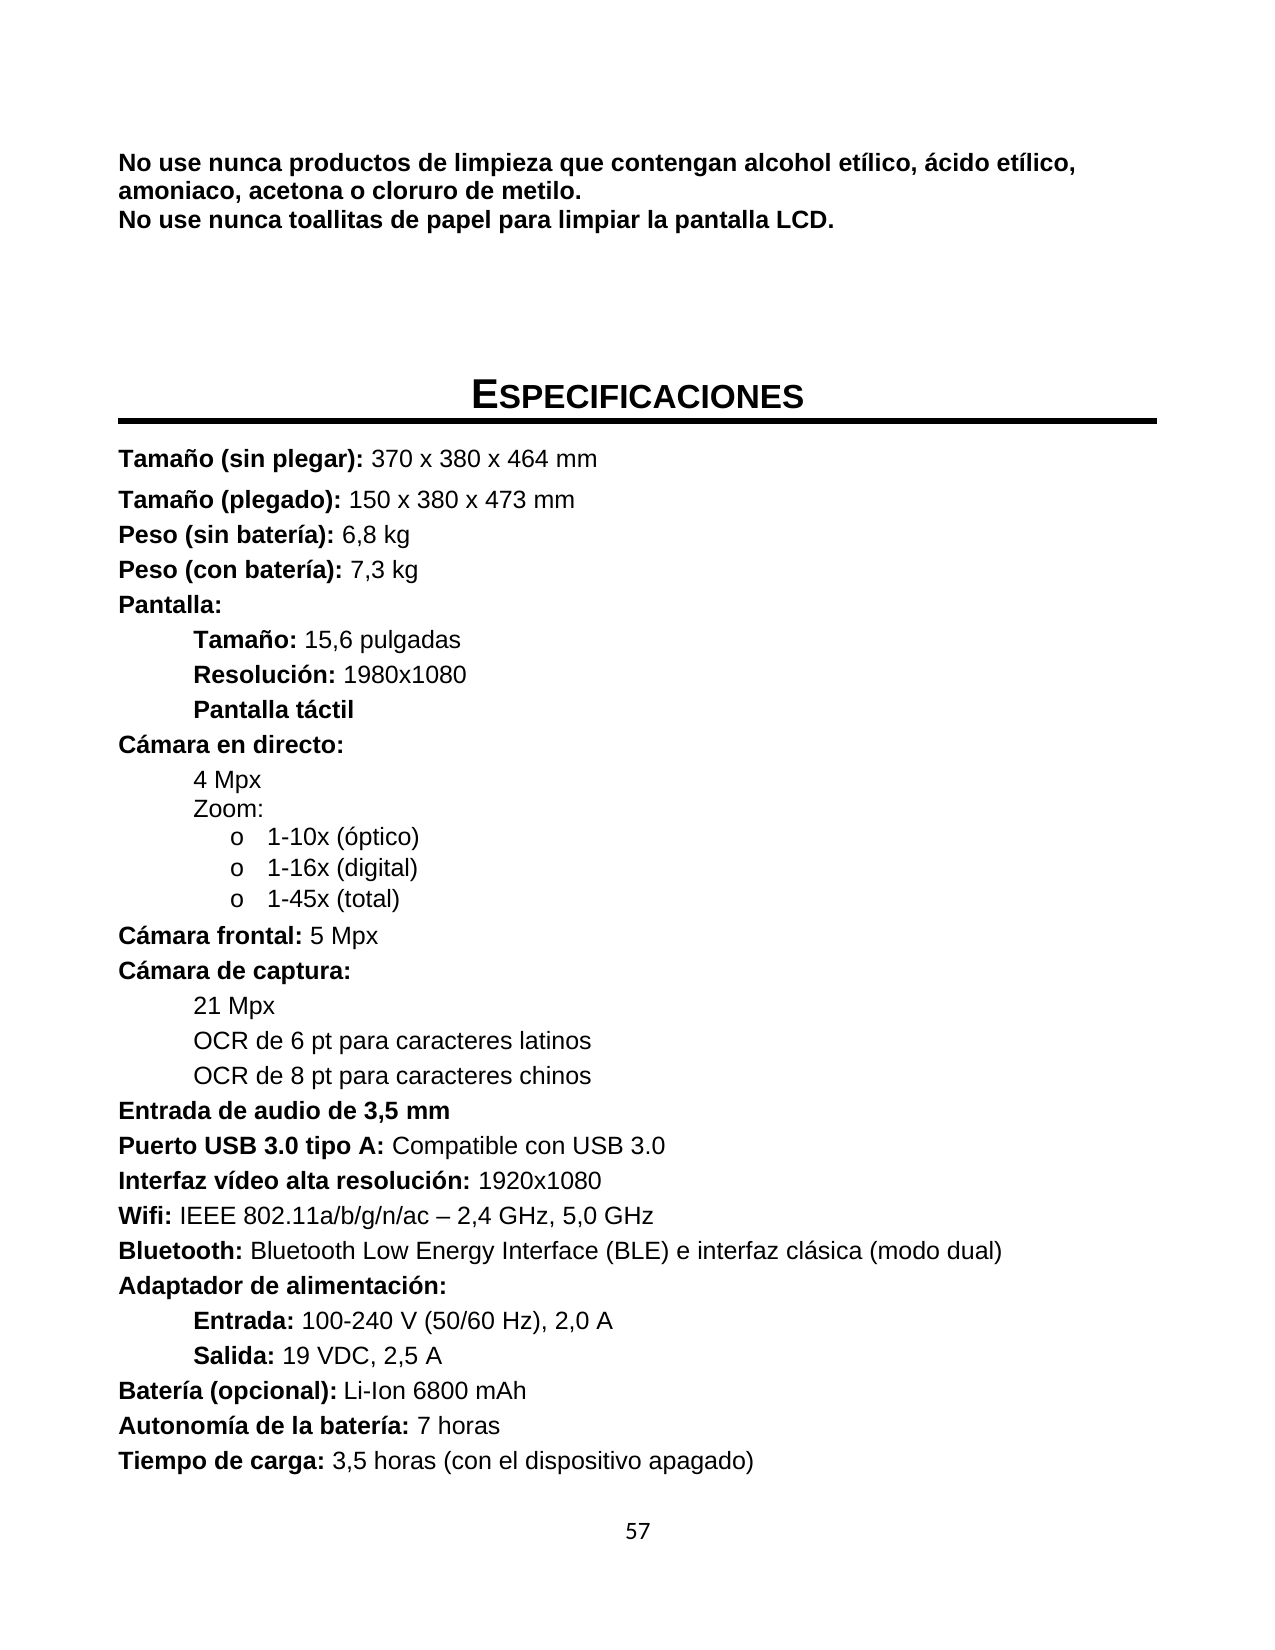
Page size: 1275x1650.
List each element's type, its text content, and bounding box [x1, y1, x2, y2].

text Batería (opcional): Li-Ion 6800 mAh [118, 1376, 1157, 1405]
text Autonomía de la batería: 7 horas [118, 1411, 1157, 1440]
text Adaptador de alimentación: [118, 1271, 1157, 1300]
text Tiempo de carga: 3,5 horas (con el dispositivo apagado) [118, 1446, 1157, 1475]
text Pantalla: [118, 590, 1157, 618]
text Tamaño: 15,6 pulgadas [118, 625, 1157, 653]
subtitle Especificaciones [118, 370, 1157, 418]
text Cámara en directo: [118, 730, 1157, 758]
text Entrada: 100-240 V (50/60 Hz), 2,0 A [118, 1306, 1157, 1335]
text Cámara de captura: [118, 956, 1157, 985]
text 21 Mpx [118, 991, 1157, 1020]
text Cámara frontal: 5 Mpx [118, 921, 1157, 950]
text Peso (con batería): 7,3 kg [118, 555, 1157, 583]
text 4 Mpx [118, 765, 1157, 793]
text Pantalla táctil [118, 695, 1157, 723]
text No use nunca productos de limpieza que contengan alcohol etílico, ácido etílico, amoniaco, acetona o cloruro de metilo. [118, 148, 1157, 205]
list 1-45x (total) [229, 884, 1157, 915]
text Tamaño (sin plegar): 370 x 380 x 464 mm [118, 443, 1157, 472]
text Resolución: 1980x1080 [118, 660, 1157, 688]
text Zoom: [193, 793, 1157, 822]
text OCR de 8 pt para caracteres chinos [118, 1061, 1157, 1090]
text Interfaz vídeo alta resolución: 1920x1080 [118, 1166, 1157, 1195]
text Entrada de audio de 3,5 mm [118, 1096, 1157, 1125]
text Wifi: IEEE 802.11a/b/g/n/ac – 2,4 GHz, 5,0 GHz [118, 1201, 1157, 1230]
list 1-10x (óptico) [229, 822, 1157, 853]
text No use nunca toallitas de papel para limpiar la pantalla LCD. [118, 205, 1157, 234]
list 1-16x (digital) [229, 853, 1157, 884]
text Peso (sin batería): 6,8 kg [118, 520, 1157, 548]
text Tamaño (plegado): 150 x 380 x 473 mm [118, 485, 1157, 513]
text Puerto USB 3.0 tipo A: Compatible con USB 3.0 [118, 1131, 1157, 1160]
text Salida: 19 VDC, 2,5 A [118, 1341, 1157, 1370]
text OCR de 6 pt para caracteres latinos [118, 1026, 1157, 1055]
text Bluetooth: Bluetooth Low Energy Interface (BLE) e interfaz clásica (modo dual) [118, 1236, 1157, 1265]
